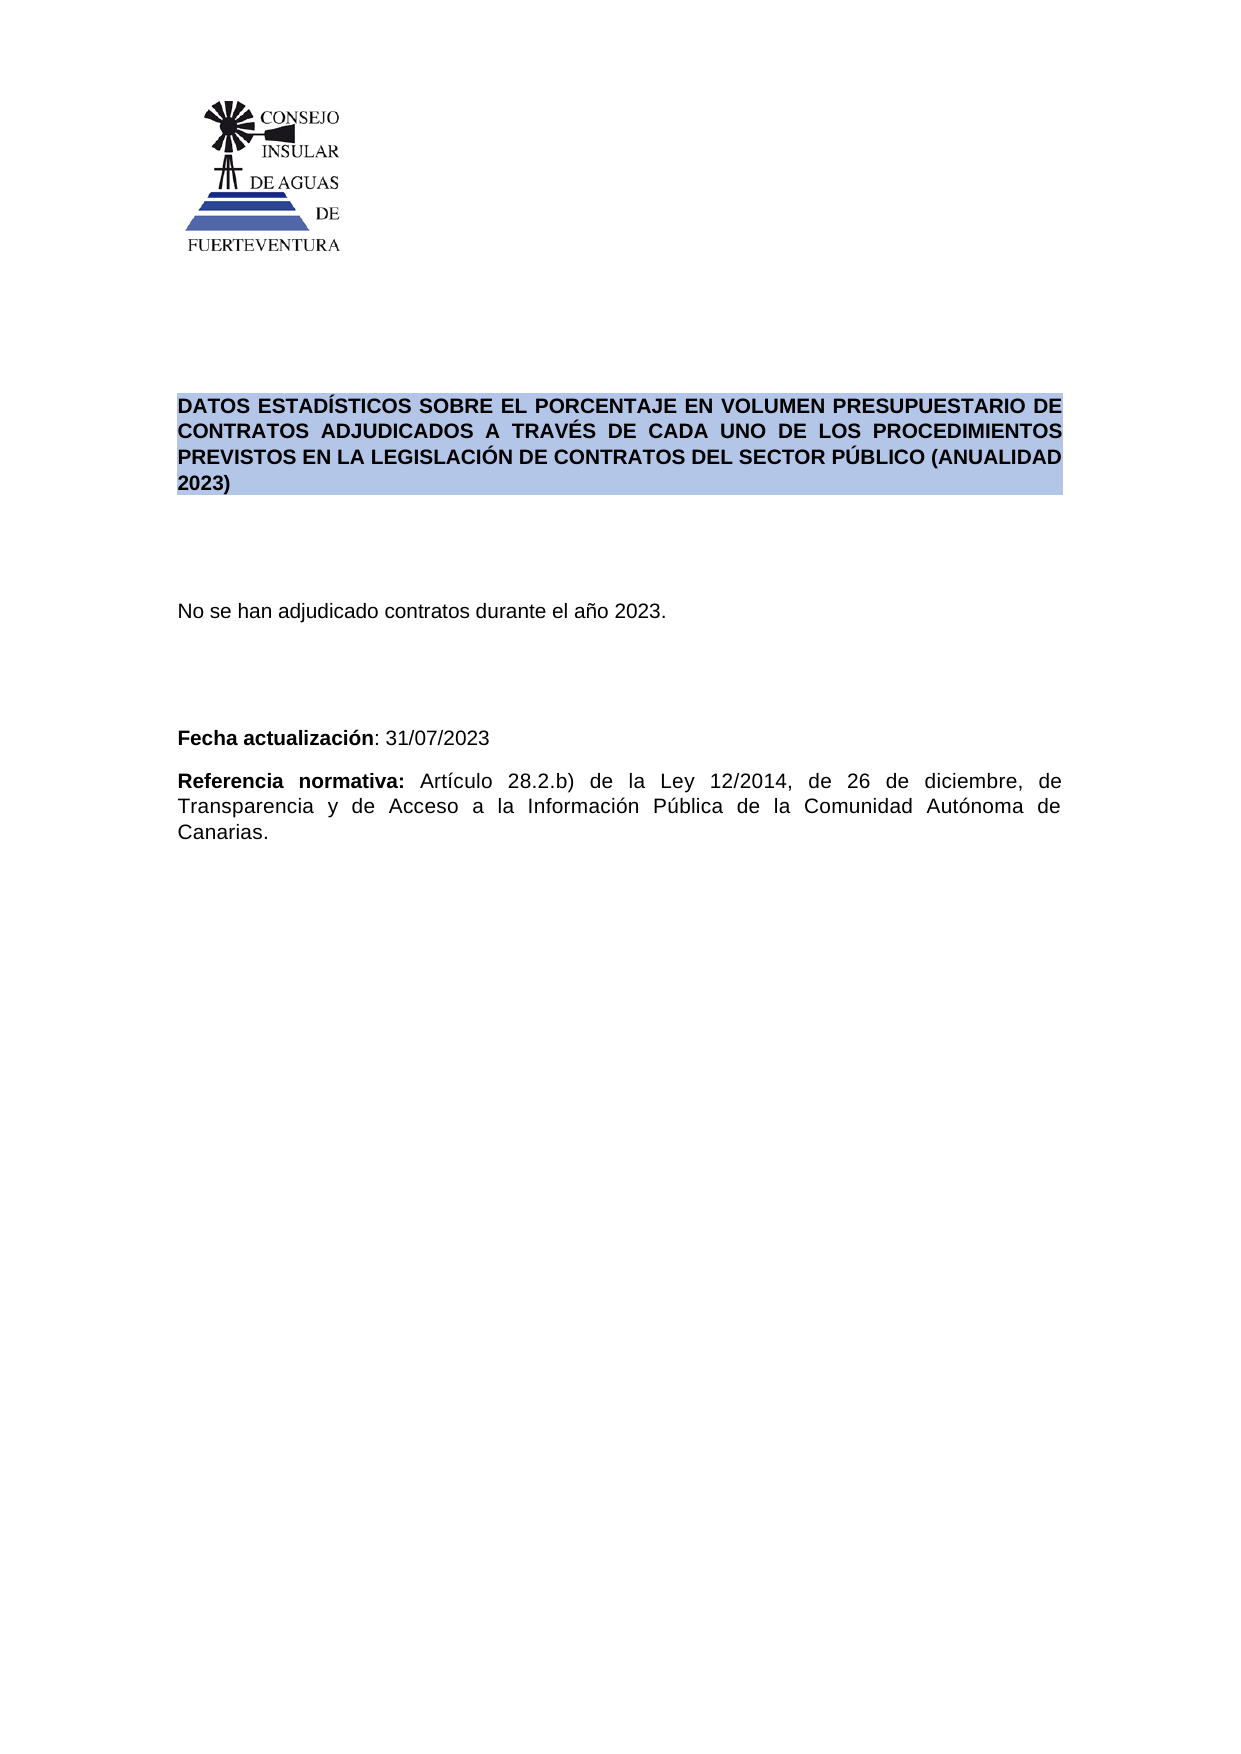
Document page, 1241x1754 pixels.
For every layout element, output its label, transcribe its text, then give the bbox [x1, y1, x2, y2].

text DATOS ESTADÍSTICOS SOBRE EL PORCENTAJE EN VOLUMEN PRESUPUESTARIO DE CONTRATOS ADJUDICADOS A TRAVÉS DE CADA UNO DE LOS PROCEDIMIENTOS PREVISTOS EN LA LEGISLACIÓN DE CONTRATOS DEL SECTOR PÚBLICO (ANUALIDAD 2023) [177, 393, 1063, 495]
text No se han adjudicado contratos durante el año 2023. [177, 598, 1063, 622]
text Referencia normativa: Artículo 28.2.b) de la Ley 12/2014, de 26 de diciembre, de Transparencia y de Acceso a la Información Pública de la Comunidad Autónoma de Canarias. [177, 768, 1063, 844]
text Fecha actualización: 31/07/2023 [177, 726, 1063, 750]
picture [177, 101, 352, 254]
